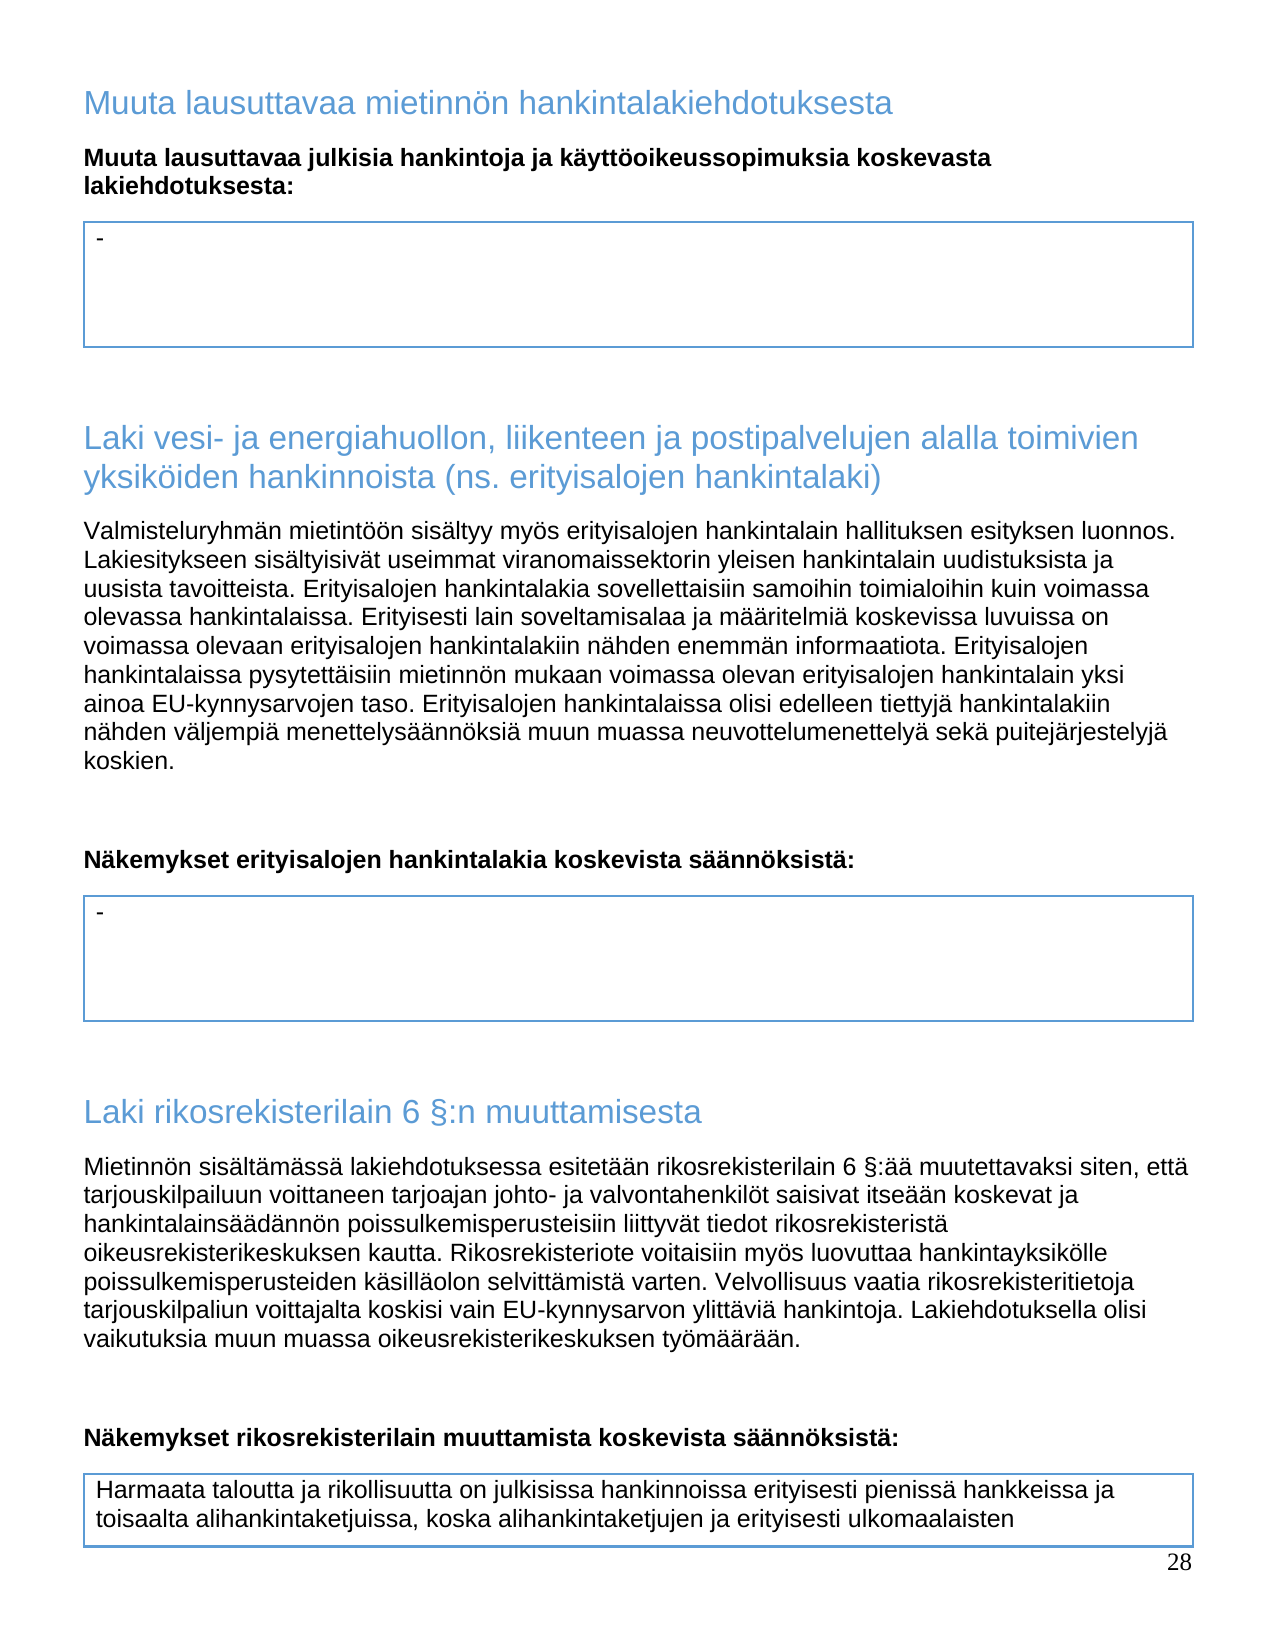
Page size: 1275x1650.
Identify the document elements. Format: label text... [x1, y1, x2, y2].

text Mietinnön sisältämässä lakiehdotuksessa esitetään rikosrekisterilain 6 §:ää muutettavaksi siten, että tarjouskilpailuun voittaneen tarjoajan johto- ja valvontahenkilöt saisivat itseään koskevat ja hankintalainsäädännön poissulkemisperusteisiin liittyvät tiedot rikosrekisteristä oikeusrekisterikeskuksen kautta. Rikosrekisteriote voitaisiin myös luovuttaa hankintayksikölle poissulkemisperusteiden käsilläolon selvittämistä varten. Velvollisuus vaatia rikosrekisteritietoja tarjouskilpaliun voittajalta koskisi vain EU-kynnysarvon ylittäviä hankintoja. Lakiehdotuksella olisi vaikutuksia muun muassa oikeusrekisterikeskuksen työmäärään. [83, 1152, 1192, 1353]
text Näkemykset rikosrekisterilain muuttamista koskevista säännöksistä: [83, 1423, 1192, 1452]
subtitle Laki vesi- ja energiahuollon, liikenteen ja postipalvelujen alalla toimivien yksiköiden hankinnoista (ns. erityisalojen hankintalaki) [83, 418, 1192, 495]
subtitle Muuta lausuttavaa mietinnön hankintalakiehdotuksesta [83, 83, 1192, 122]
text Valmisteluryhmän mietintöön sisältyy myös erityisalojen hankintalain hallituksen esityksen luonnos. Lakiesitykseen sisältyisivät useimmat viranomaissektorin yleisen hankintalain uudistuksista ja uusista tavoitteista. Erityisalojen hankintalakia sovellettaisiin samoihin toimialoihin kuin voimassa olevassa hankintalaissa. Erityisesti lain soveltamisalaa ja määritelmiä koskevissa luvuissa on voimassa olevaan erityisalojen hankintalakiin nähden enemmän informaatiota. Erityisalojen hankintalaissa pysytettäisiin mietinnön mukaan voimassa olevan erityisalojen hankintalain yksi ainoa EU-kynnysarvojen taso. Erityisalojen hankintalaissa olisi edelleen tiettyjä hankintalakiin nähden väljempiä menettelysäännöksiä muun muassa neuvottelumenettelyä sekä puitejärjestelyjä koskien. [83, 516, 1192, 775]
table_header - [85, 223, 1192, 346]
table_header - [85, 897, 1192, 1020]
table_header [85, 1475, 1192, 1545]
subtitle Laki rikosrekisterilain 6 §:n muuttamisesta [83, 1092, 1192, 1131]
text Muuta lausuttavaa julkisia hankintoja ja käyttöoikeussopimuksia koskevasta lakiehdotuksesta: [83, 143, 1192, 200]
text Näkemykset erityisalojen hankintalakia koskevista säännöksistä: [83, 845, 1192, 874]
